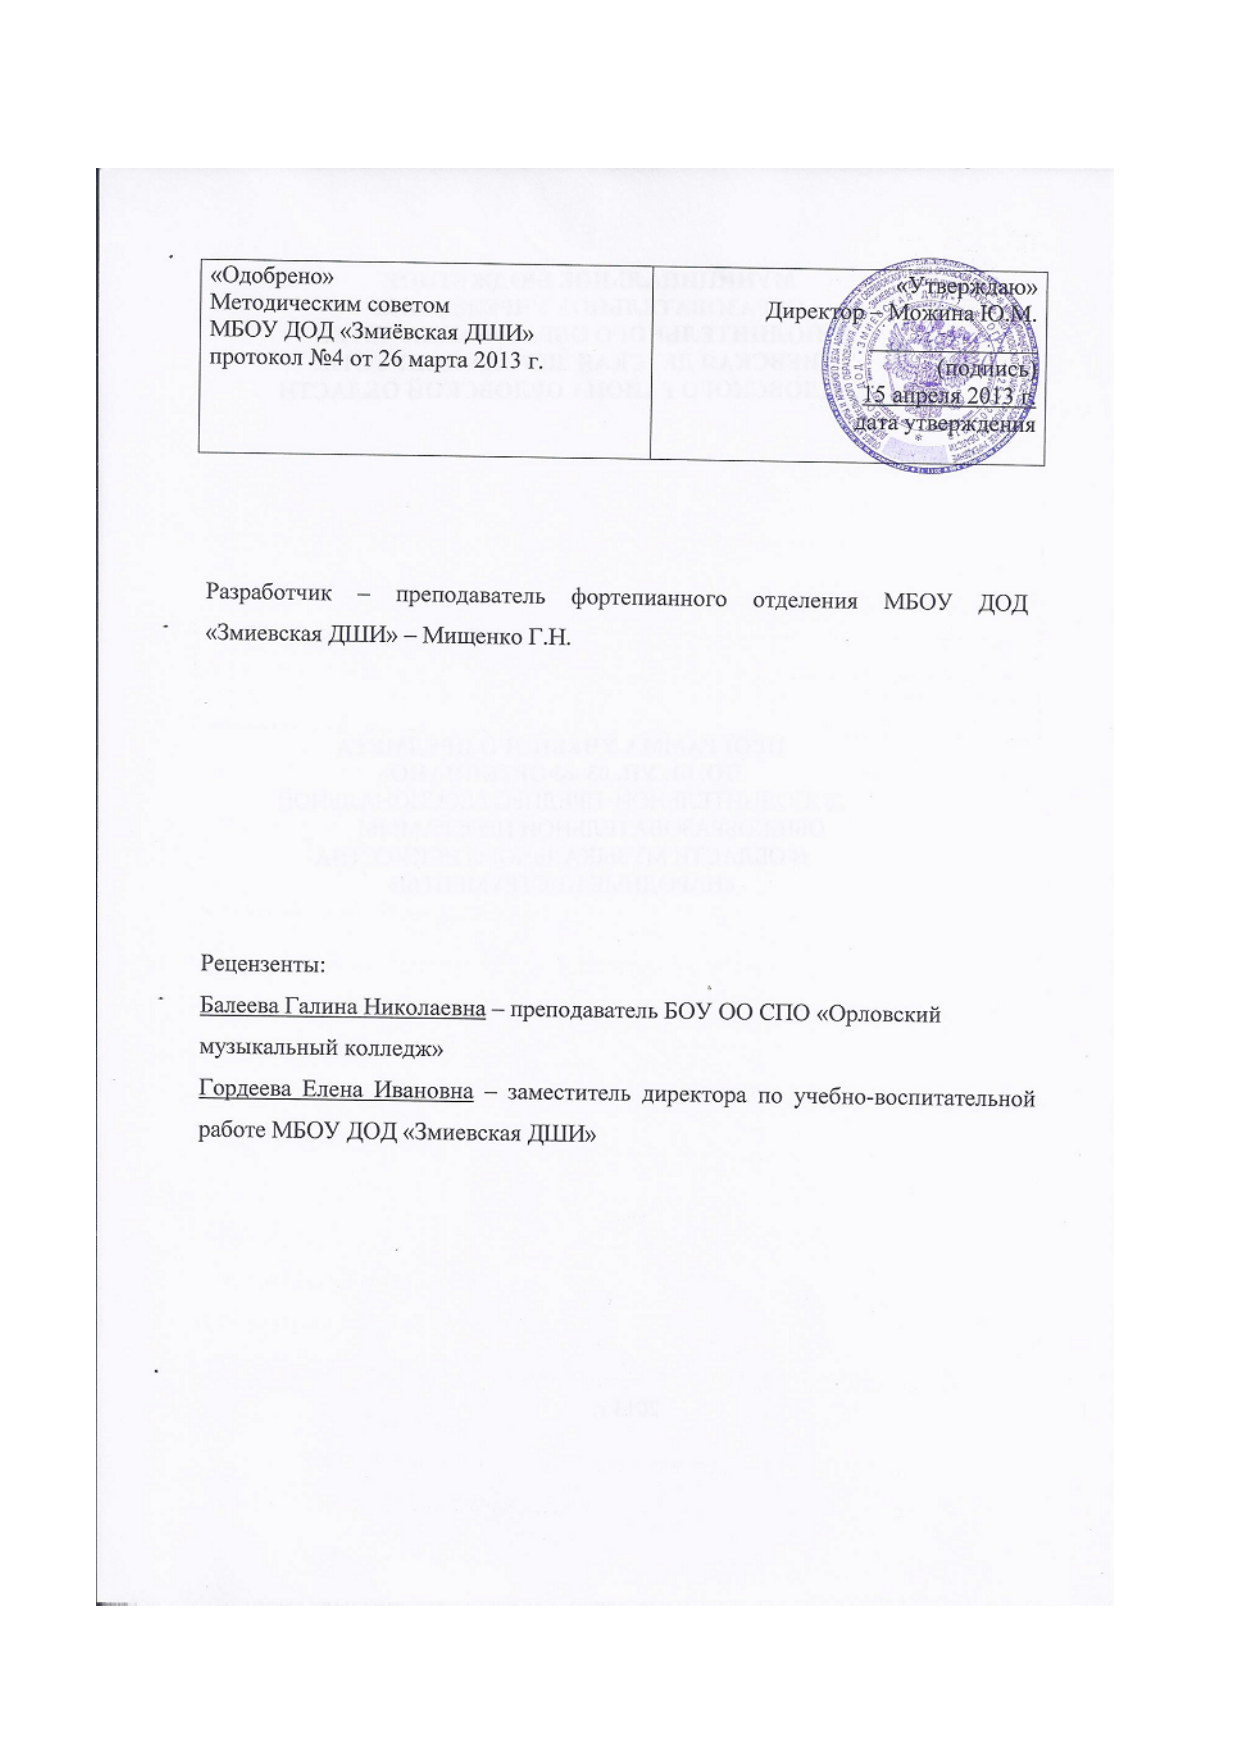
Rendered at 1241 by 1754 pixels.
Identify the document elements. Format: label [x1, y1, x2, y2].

picture [96, 168, 1114, 1606]
